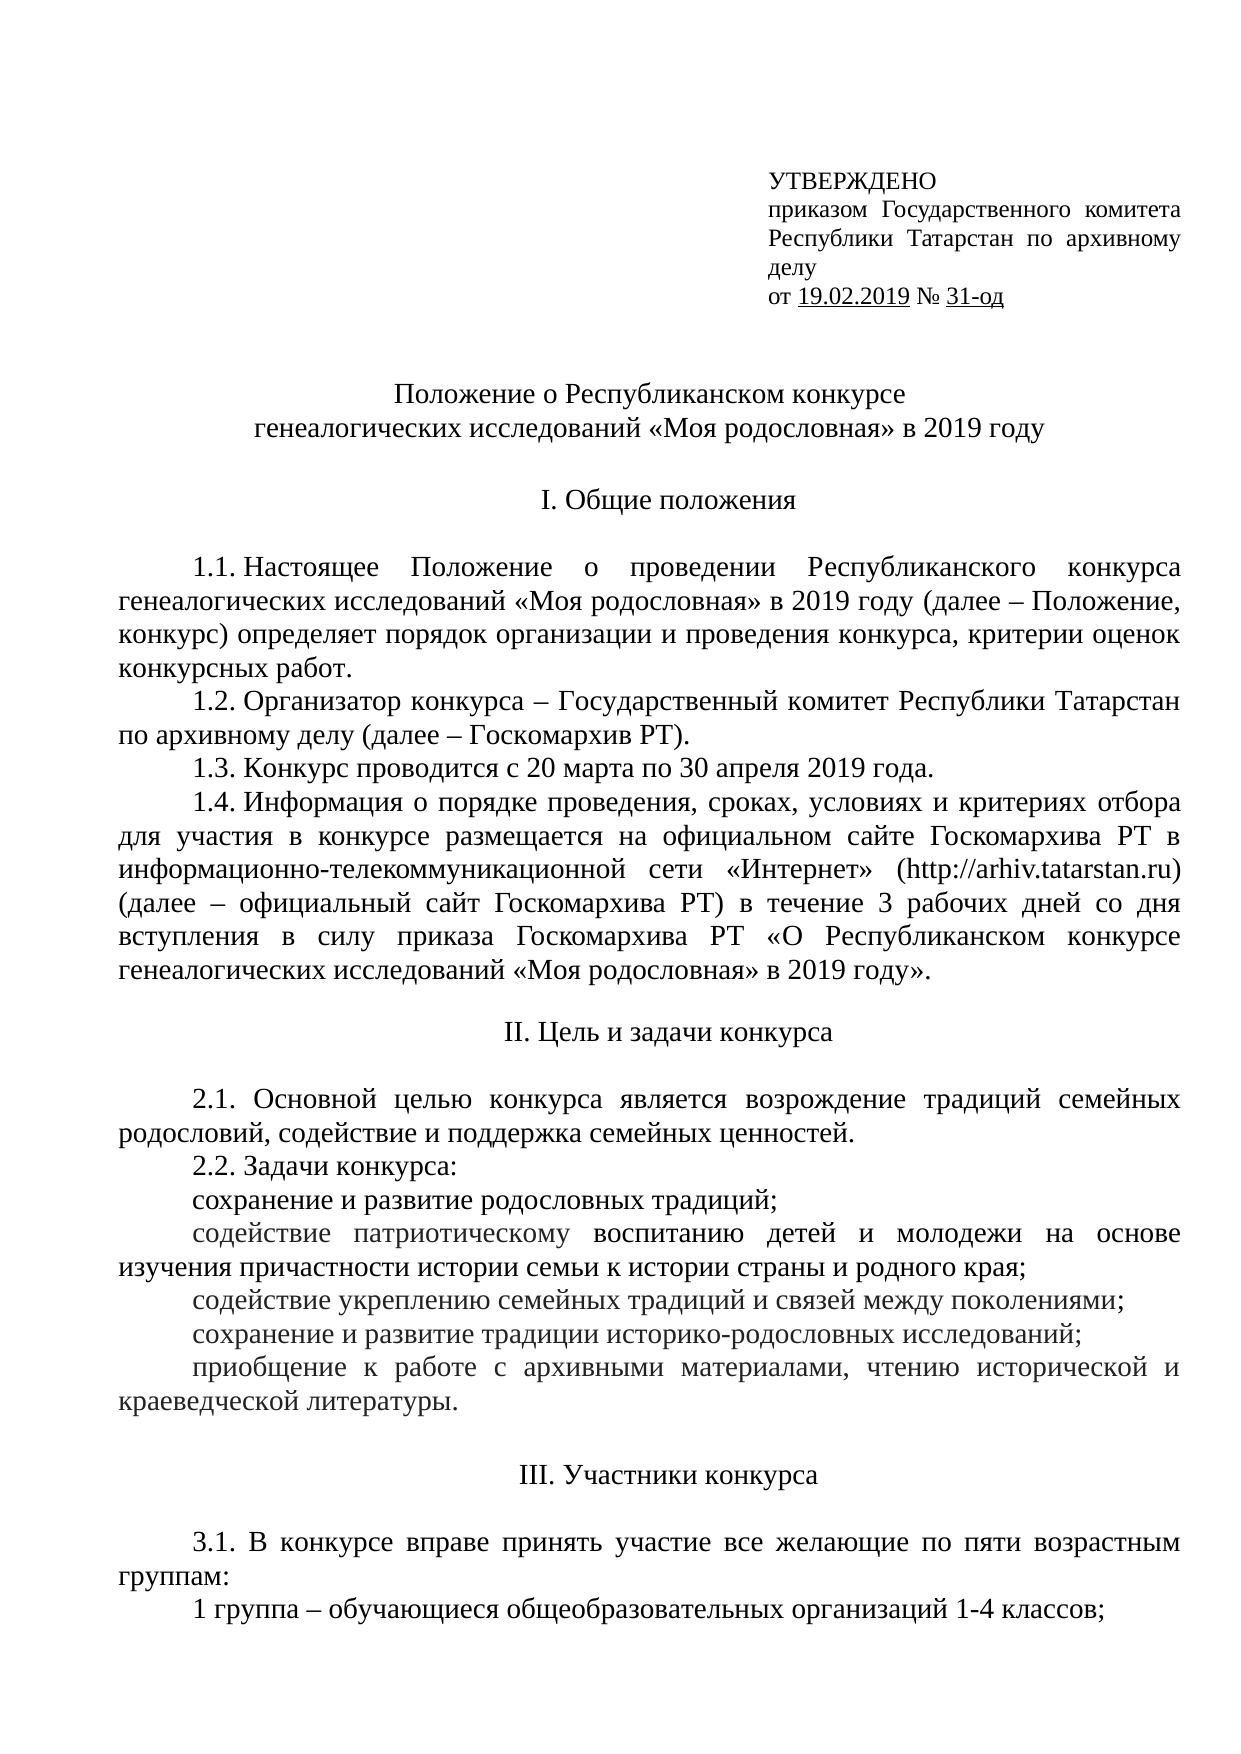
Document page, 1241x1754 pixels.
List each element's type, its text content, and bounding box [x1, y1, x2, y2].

text приказом Государственного комитета Республики Татарстан по архивному делу [768, 194, 1181, 281]
text приобщение к работе с архивными материалами, чтению исторической и краеведческой литературы. [118, 1349, 1181, 1417]
text 2.2. Задачи конкурса: [118, 1148, 1181, 1182]
text содействие укреплению семейных традиций и связей между поколениями; [192, 1282, 1181, 1316]
list Участники конкурса [156, 1457, 1181, 1491]
text содействие патриотическому воспитанию детей и молодежи на основе изучения причастности истории семьи к истории страны и родного края; [118, 1215, 1181, 1282]
list Информация о порядке проведения, сроках, условиях и критериях отбора для участия в конкурсе размещается на официальном сайте Госкомархива РТ в информационно-телекоммуникационной сети «Интернет» (http://arhiv.tatarstan.ru) (далее – официальный сайт Госкомархива РТ) в течение 3 рабочих дней со дня вступления в силу приказа Госкомархива РТ «О Республиканском конкурсе генеалогических исследований «Моя родословная» в 2019 году». [118, 784, 1181, 985]
text генеалогических исследований «Моя родословная» в 2019 году [118, 410, 1181, 444]
text 3.1. В конкурсе вправе принять участие все желающие по пяти возрастным группам: [118, 1524, 1181, 1592]
list Цель и задачи конкурса [156, 1014, 1181, 1048]
list Организатор конкурса – Государственный комитет Республики Татарстан по архивному делу (далее – Госкомархив РТ). [118, 683, 1181, 751]
text УТВЕРЖДЕНО [768, 166, 1181, 194]
list Конкурс проводится с 20 марта по 30 апреля 2019 года. [118, 751, 1181, 784]
text Положение о Республиканском конкурсе [118, 377, 1181, 410]
text сохранение и развитие родословных традиций; [118, 1182, 1181, 1215]
text 2.1. Основной целью конкурса является возрождение традиций семейных родословий, содействие и поддержка семейных ценностей. [118, 1081, 1181, 1148]
list Общие положения [156, 482, 1181, 516]
text от 19.02.2019 № 31-од [768, 281, 1181, 309]
text сохранение и развитие традиции историко-родословных исследований; [192, 1316, 1181, 1349]
text 1 группа – обучающиеся общеобразовательных организаций 1-4 классов; [118, 1592, 1181, 1625]
list Настоящее Положение о проведении Республиканского конкурса генеалогических исследований «Моя родословная» в 2019 году (далее – Положение, конкурс) определяет порядок организации и проведения конкурса, критерии оценок конкурсных работ. [118, 549, 1181, 683]
